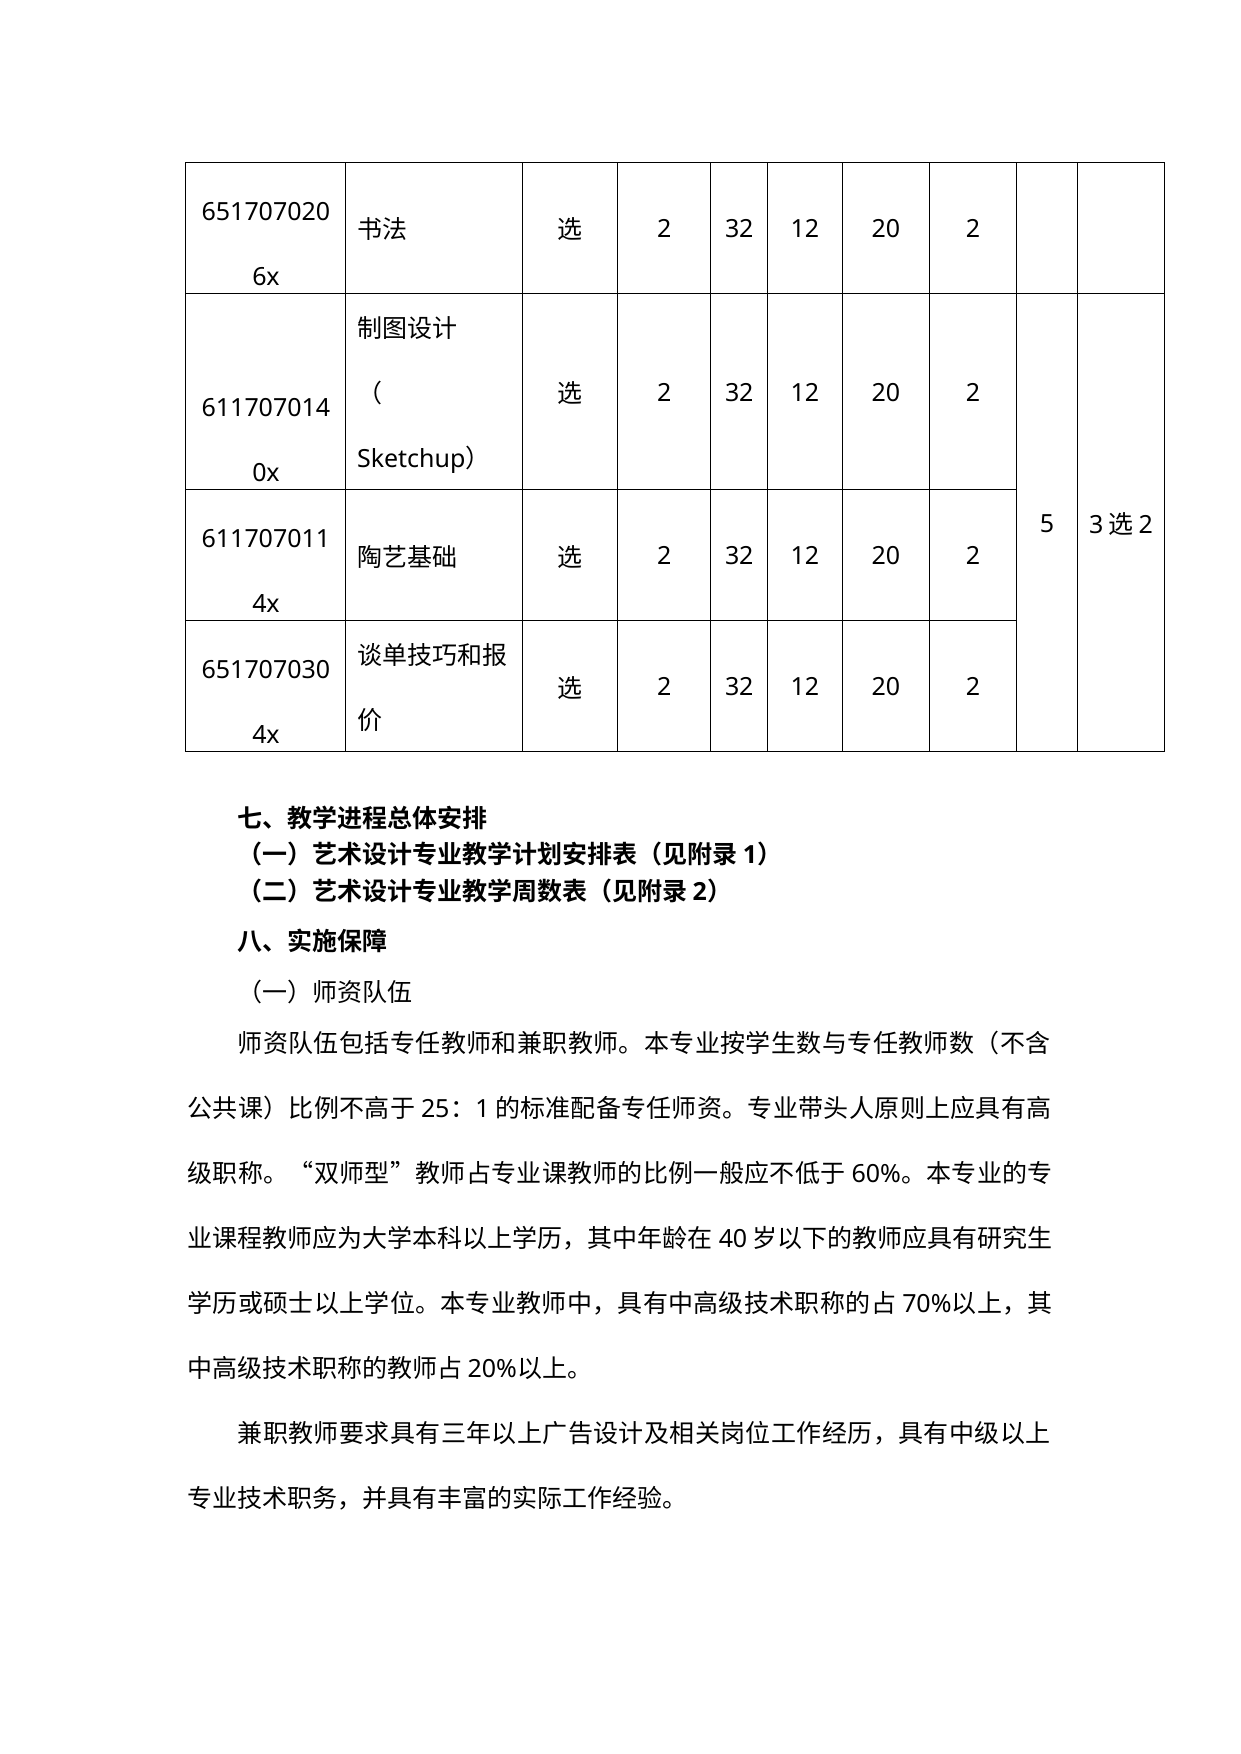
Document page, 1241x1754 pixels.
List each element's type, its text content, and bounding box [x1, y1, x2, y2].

text 八、实施保障 [187, 907, 1053, 972]
table_cell 12 [768, 294, 842, 489]
table_cell 32 [711, 294, 767, 489]
text 兼职教师要求具有三年以上广告设计及相关岗位工作经历，具有中级以上专业技术职务，并具有丰富的实际工作经验。 [187, 1399, 1053, 1529]
table_cell 20 [843, 163, 929, 293]
table_cell 2 [618, 490, 710, 620]
table_cell 6117070114x [186, 490, 345, 620]
text （二）艺术设计专业教学周数表（见附录2） [187, 871, 1053, 907]
table_cell 谈单技巧和报价 [346, 621, 522, 751]
table_cell 5 [1017, 294, 1077, 751]
text 师资队伍包括专任教师和兼职教师。本专业按学生数与专任教师数（不含公共课）比例不高于25：1的标准配备专任师资。专业带头人原则上应具有高级职称。“双师型”教师占专业课教师的比例一般应不低于60%。本专业的专业课程教师应为大学本科以上学历，其中年龄在40岁以下的教师应具有研究生学历或硕士以上学位。本专业教师中，具有中高级技术职称的占70%以上，其中高级技术职称的教师占20%以上。 [187, 1009, 1053, 1399]
table_cell 陶艺基础 [346, 490, 522, 620]
table_cell 2 [618, 163, 710, 293]
table_cell 6517070304x [186, 621, 345, 751]
table_cell 20 [843, 294, 929, 489]
table_cell 3选2 [1078, 294, 1164, 751]
table_cell 32 [711, 621, 767, 751]
table_cell 选 [523, 490, 617, 620]
table_cell 32 [711, 490, 767, 620]
table_cell 6117070140x [186, 294, 345, 489]
table_cell 20 [843, 621, 929, 751]
table_cell 书法 [346, 163, 522, 293]
table_cell 2 [930, 294, 1016, 489]
table_cell 2 [930, 621, 1016, 751]
table_cell 2 [618, 621, 710, 751]
table_cell 12 [768, 163, 842, 293]
table_cell 20 [843, 490, 929, 620]
table_cell 6517070206x [186, 163, 345, 293]
table_cell 2 [930, 490, 1016, 620]
table_cell 2 [618, 294, 710, 489]
table_cell 选 [523, 294, 617, 489]
table_cell 制图设计（Sketchup） [346, 294, 522, 489]
text （一）艺术设计专业教学计划安排表（见附录1） [187, 835, 1053, 871]
table_cell 选 [523, 621, 617, 751]
text （一）师资队伍 [187, 972, 1053, 1009]
text 七、教学进程总体安排 [187, 799, 1053, 835]
table_cell 2 [930, 163, 1016, 293]
table_cell 32 [711, 163, 767, 293]
table_cell 选 [523, 163, 617, 293]
table_cell 12 [768, 621, 842, 751]
table_cell 12 [768, 490, 842, 620]
